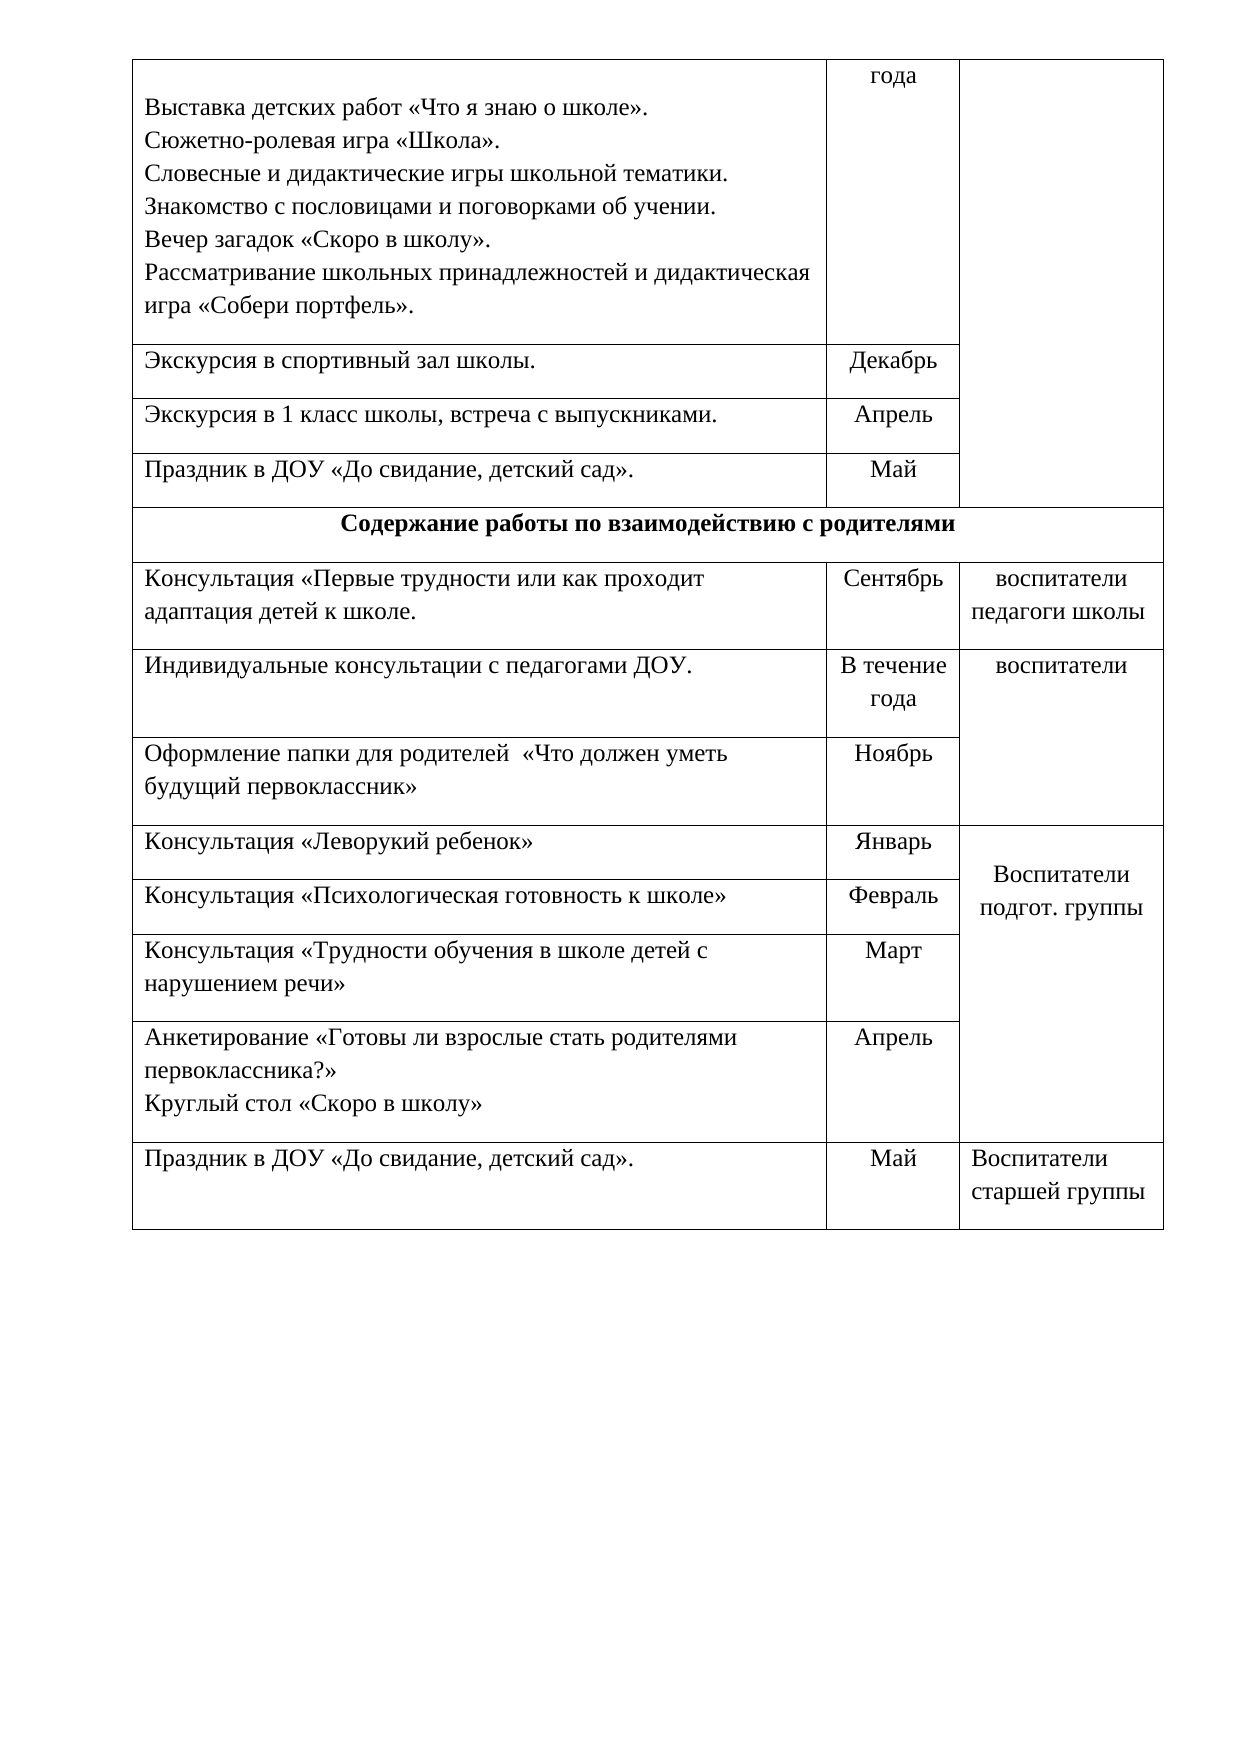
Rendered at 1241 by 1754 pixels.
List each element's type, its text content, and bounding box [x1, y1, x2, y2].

table_cell воспитатели педагоги школы [960, 563, 1163, 649]
table_cell Экскурсия в спортивный зал школы. [133, 345, 826, 398]
table_cell Ноябрь [827, 738, 959, 825]
table_cell Консультация «Первые трудности или как проходит адаптация детей к школе. [133, 563, 826, 649]
table_cell Анкетирование «Готовы ли взрослые стать родителями первоклассника?» Круглый стол «Скоро в школу» [133, 1022, 826, 1142]
table_cell Индивидуальные консультации с педагогами ДОУ. [133, 650, 826, 737]
table_cell Воспитатели старшей группы [960, 1143, 1163, 1229]
table_cell В течение года [827, 650, 959, 737]
table_cell Консультация «Психологическая готовность к школе» [133, 880, 826, 934]
table_cell Консультация «Трудности обучения в школе детей с нарушением речи» [133, 935, 826, 1021]
table_cell Февраль [827, 880, 959, 934]
table_cell Воспитатели подгот. группы [960, 826, 1163, 1142]
table_cell воспитатели [960, 650, 1163, 825]
table_cell Праздник в ДОУ «До свидание, детский сад». [133, 454, 826, 507]
table_cell Май [827, 1143, 959, 1229]
table_cell Май [827, 454, 959, 507]
table_cell Сентябрь [827, 563, 959, 649]
table_cell Январь [827, 826, 959, 879]
table_cell Март [827, 935, 959, 1021]
table_cell В течение года [827, 60, 959, 344]
table_cell Оформление папки для родителей «Что должен уметь будущий первоклассник» [133, 738, 826, 825]
table_cell Содержание работы по взаимодействию с родителями [133, 508, 1163, 562]
table_cell Праздник в ДОУ «До свидание, детский сад». [133, 1143, 826, 1229]
table_cell Экскурсия в 1 класс школы, встреча с выпускниками. [133, 399, 826, 453]
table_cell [133, 60, 826, 344]
table_cell Консультация «Леворукий ребенок» [133, 826, 826, 879]
table_cell Декабрь [827, 345, 959, 398]
table_cell Апрель [827, 399, 959, 453]
table_cell Апрель [827, 1022, 959, 1142]
